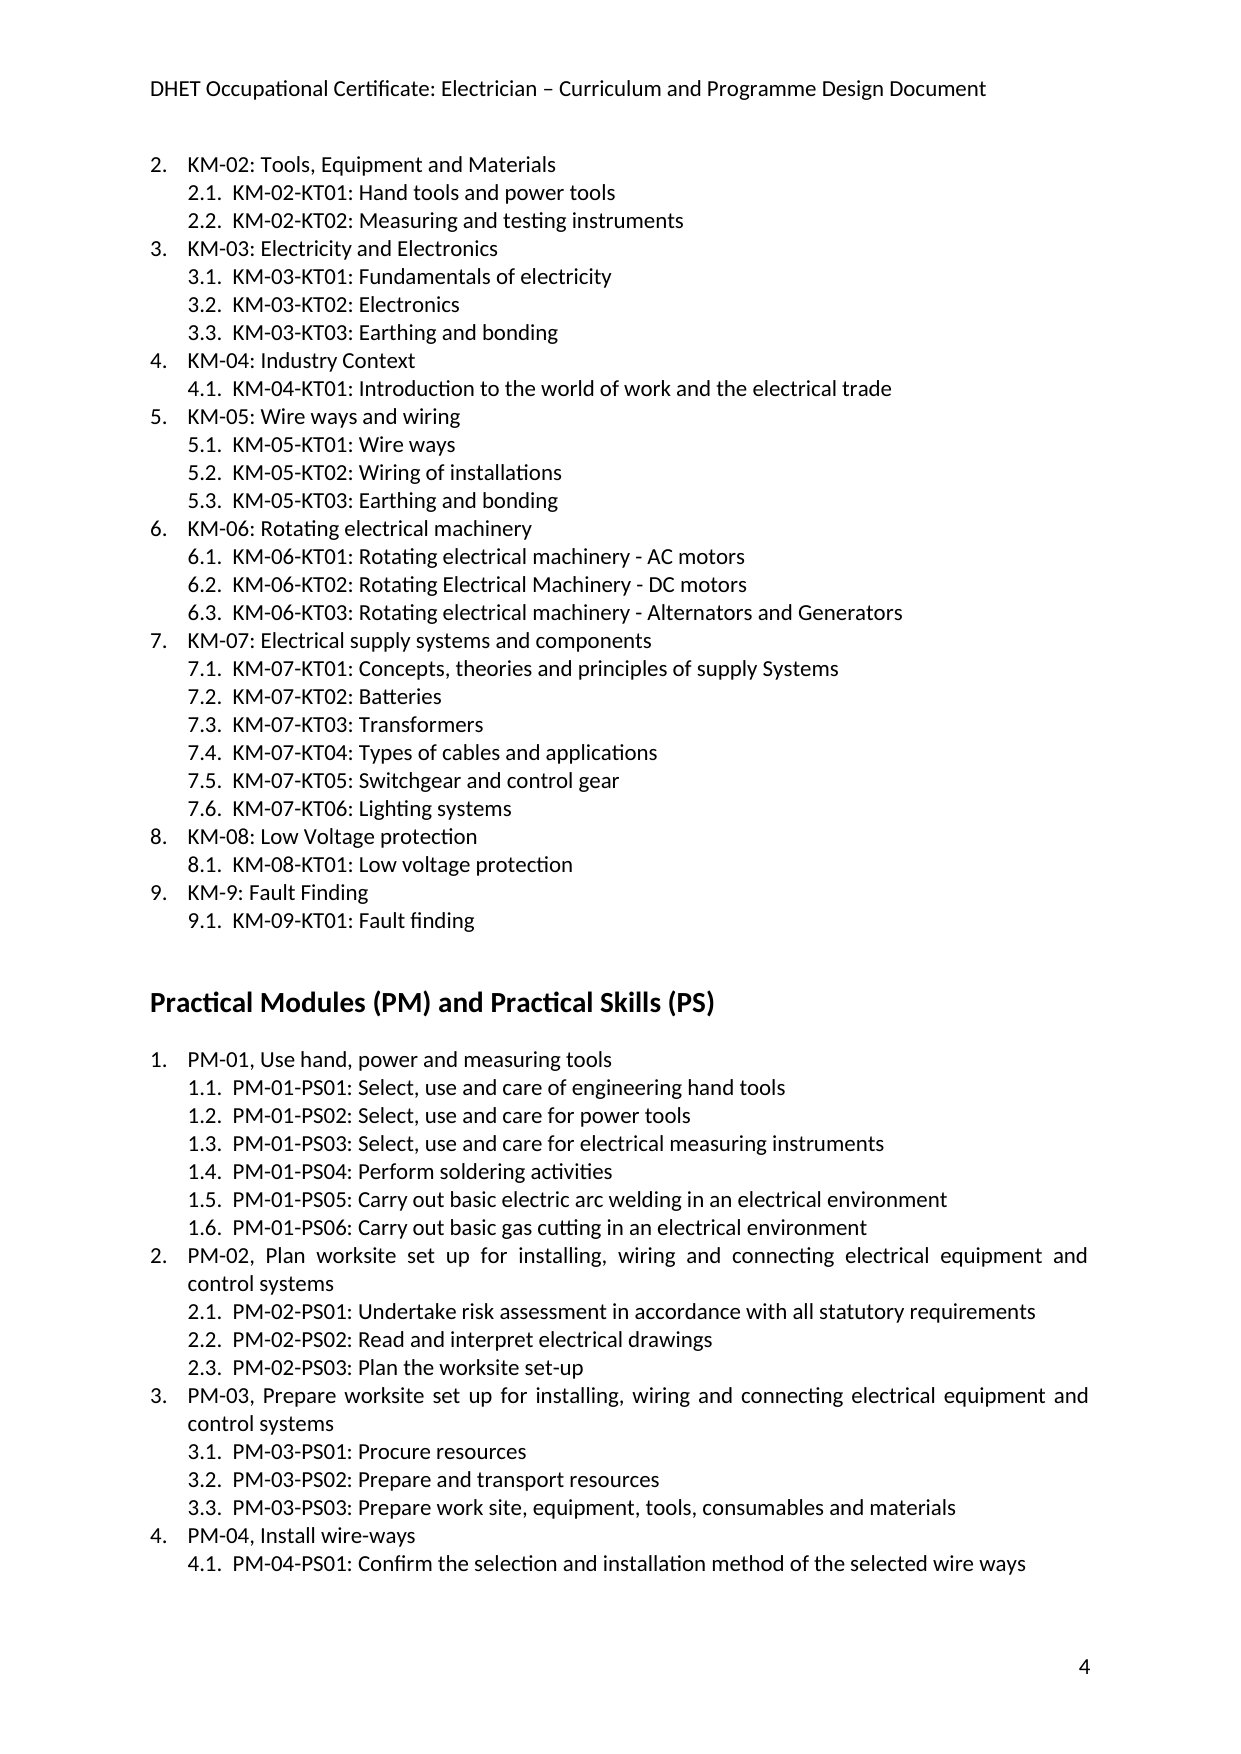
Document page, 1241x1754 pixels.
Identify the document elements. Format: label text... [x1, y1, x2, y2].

list PM-03, Prepare worksite set up for installing, wiring and connecting electrical equipment and control systems [150, 1381, 1090, 1437]
list PM-02, Plan worksite set up for installing, wiring and connecting electrical equipment and control systems [150, 1241, 1090, 1297]
list KM-05-KT01: Wire ways [187, 430, 1090, 458]
list KM-07-KT02: Batteries [187, 682, 1090, 710]
list PM-01-PS02: Select, use and care for power tools [187, 1101, 1090, 1129]
list PM-01-PS04: Perform soldering activities [187, 1157, 1090, 1185]
list PM-03-PS01: Procure resources [187, 1437, 1090, 1466]
list PM-03-PS02: Prepare and transport resources [187, 1466, 1090, 1493]
list KM-06-KT03: Rotating electrical machinery - Alternators and Generators [187, 598, 1090, 626]
list KM-05-KT02: Wiring of installations [187, 458, 1090, 486]
list PM-01-PS03: Select, use and care for electrical measuring instruments [187, 1129, 1090, 1157]
list KM-06: Rotating electrical machinery [150, 514, 1090, 542]
list KM-07-KT06: Lighting systems [187, 794, 1090, 822]
list KM-03-KT01: Fundamentals of electricity [187, 262, 1090, 290]
list PM-02-PS03: Plan the worksite set-up [187, 1353, 1090, 1381]
list KM-07-KT01: Concepts, theories and principles of supply Systems [187, 654, 1090, 682]
list KM-03: Electricity and Electronics [150, 234, 1090, 262]
list PM-02-PS02: Read and interpret electrical drawings [187, 1325, 1090, 1353]
list KM-03-KT02: Electronics [187, 290, 1090, 318]
list KM-07-KT04: Types of cables and applications [187, 738, 1090, 766]
subtitle Practical Modules (PM) and Practical Skills (PS) [150, 984, 1090, 1020]
list KM-05-KT03: Earthing and bonding [187, 486, 1090, 514]
list PM-01, Use hand, power and measuring tools [150, 1045, 1090, 1073]
list KM-08: Low Voltage protection [150, 822, 1090, 851]
list KM-9: Fault Finding [150, 878, 1090, 907]
list KM-08-KT01: Low voltage protection [187, 851, 1090, 878]
list KM-02: Tools, Equipment and Materials [150, 150, 1090, 178]
list KM-02-KT01: Hand tools and power tools [187, 178, 1090, 206]
list PM-02-PS01: Undertake risk assessment in accordance with all statutory requirements [187, 1297, 1090, 1325]
list KM-05: Wire ways and wiring [150, 402, 1090, 430]
list KM-03-KT03: Earthing and bonding [187, 318, 1090, 346]
list KM-07-KT05: Switchgear and control gear [187, 766, 1090, 794]
list KM-04-KT01: Introduction to the world of work and the electrical trade [187, 374, 1090, 402]
list PM-04-PS01: Confirm the selection and installation method of the selected wire ways [187, 1549, 1090, 1578]
list KM-04: Industry Context [150, 346, 1090, 374]
list PM-01-PS06: Carry out basic gas cutting in an electrical environment [187, 1213, 1090, 1241]
list KM-06-KT02: Rotating Electrical Machinery - DC motors [187, 570, 1090, 598]
list KM-09-KT01: Fault finding [187, 907, 1090, 934]
list PM-01-PS01: Select, use and care of engineering hand tools [187, 1073, 1090, 1101]
list KM-02-KT02: Measuring and testing instruments [187, 206, 1090, 234]
list KM-07: Electrical supply systems and components [150, 626, 1090, 654]
list KM-06-KT01: Rotating electrical machinery - AC motors [187, 542, 1090, 570]
list KM-07-KT03: Transformers [187, 710, 1090, 738]
list PM-01-PS05: Carry out basic electric arc welding in an electrical environment [187, 1185, 1090, 1213]
list PM-03-PS03: Prepare work site, equipment, tools, consumables and materials [187, 1493, 1090, 1522]
list PM-04, Install wire-ways [150, 1522, 1090, 1549]
